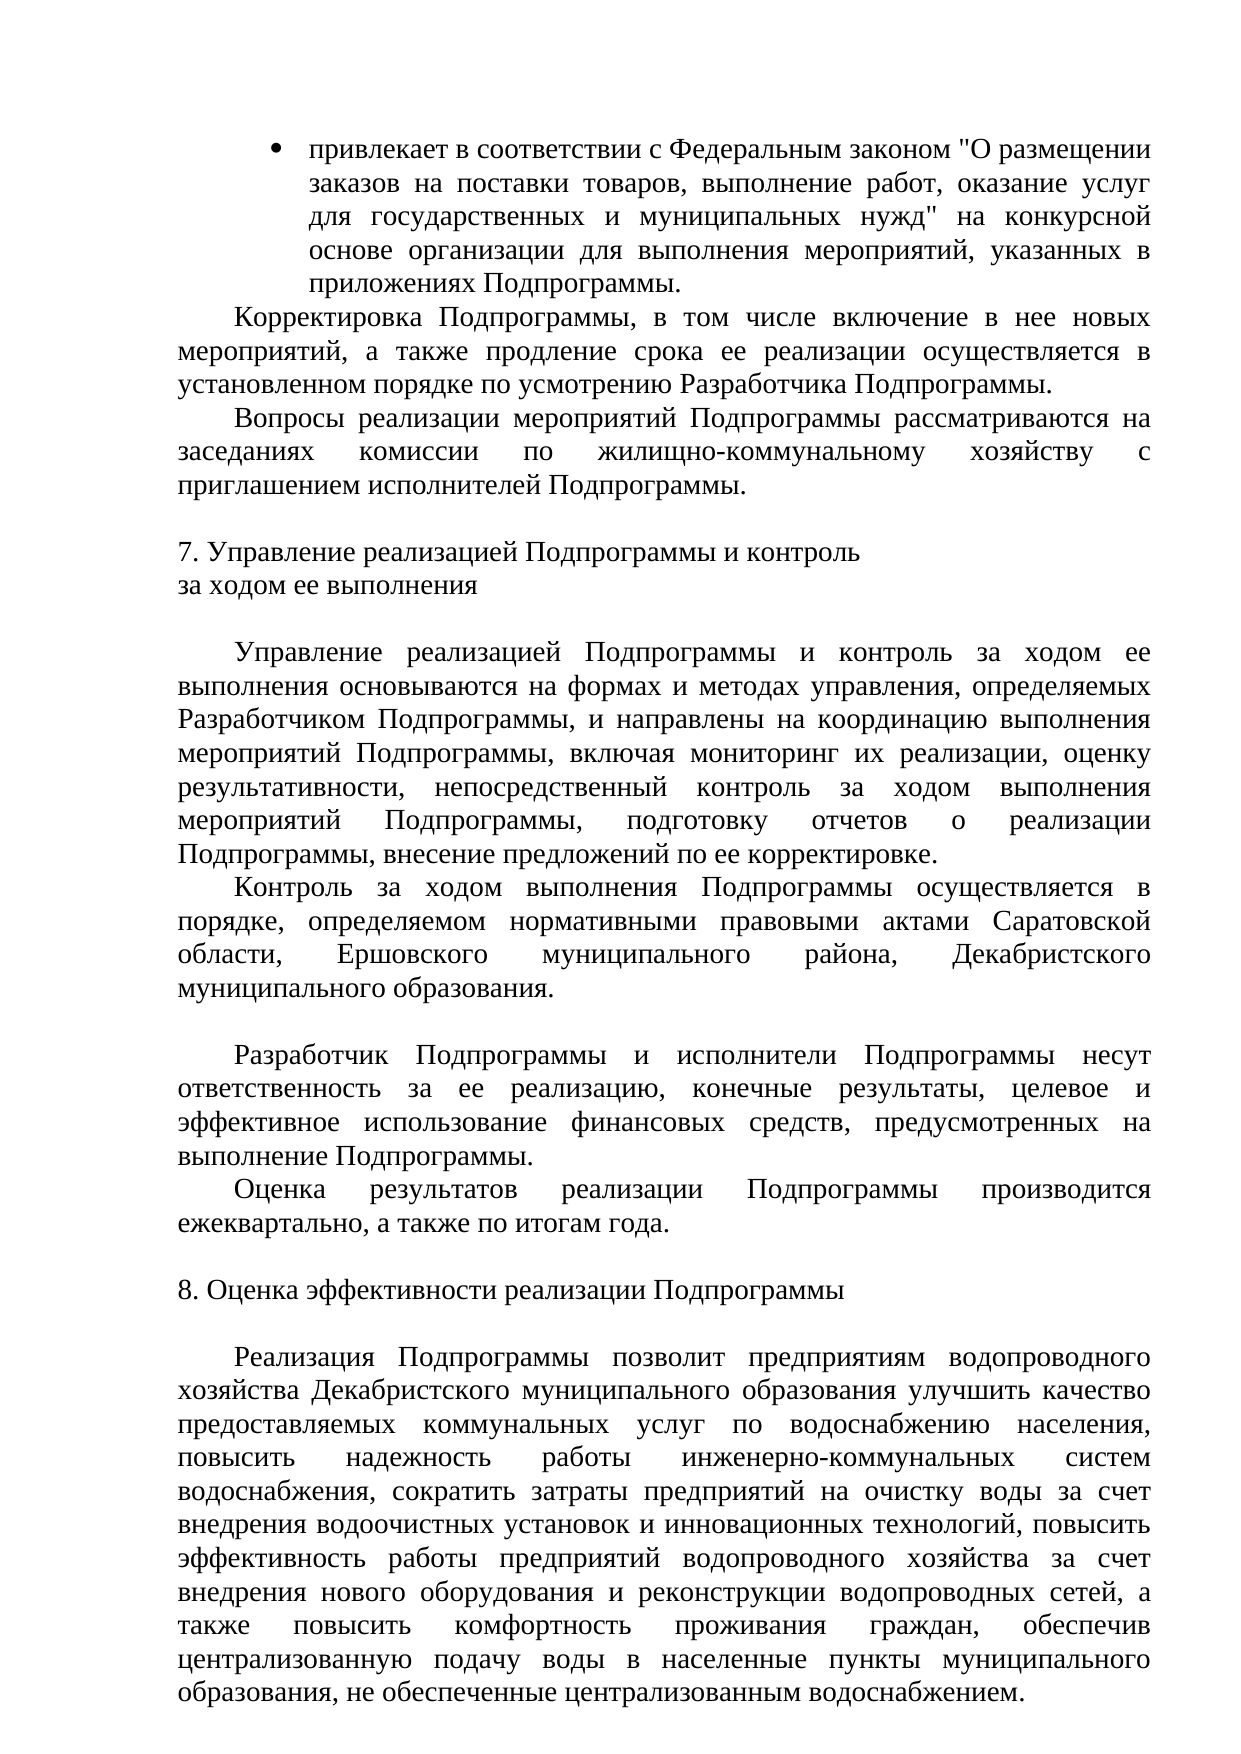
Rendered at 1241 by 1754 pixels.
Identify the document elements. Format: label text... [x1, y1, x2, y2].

text Вопросы реализации мероприятий Подпрограммы рассматриваются на заседаниях комиссии по жилищно-коммунальному хозяйству с приглашением исполнителей Подпрограммы. [177, 400, 1152, 500]
text за ходом ее выполнения [177, 567, 1152, 601]
text Реализация Подпрограммы позволит предприятиям водопроводного хозяйства Декабристского муниципального образования улучшить качество предоставляемых коммунальных услуг по водоснабжению населения, повысить надежность работы инженерно-коммунальных систем водоснабжения, сократить затраты предприятий на очистку воды за счет внедрения водоочистных установок и инновационных технологий, повысить эффективность работы предприятий водопроводного хозяйства за счет внедрения нового оборудования и реконструкции водопроводных сетей, а также повысить комфортность проживания граждан, обеспечив централизованную подачу воды в населенные пункты муниципального образования, не обеспеченные централизованным водоснабжением. [177, 1339, 1152, 1708]
list привлекает в соответствии с Федеральным законом "О размещении заказов на поставки товаров, выполнение работ, оказание услуг для государственных и муниципальных нужд" на конкурсной основе организации для выполнения мероприятий, указанных в приложениях Подпрограммы. [271, 131, 1152, 299]
text Корректировка Подпрограммы, в том числе включение в нее новых мероприятий, а также продление срока ее реализации осуществляется в установленном порядке по усмотрению Разработчика Подпрограммы. [177, 299, 1152, 400]
text 7. Управление реализацией Подпрограммы и контроль [177, 534, 1152, 567]
text Разработчик Подпрограммы и исполнители Подпрограммы несут ответственность за ее реализацию, конечные результаты, целевое и эффективное использование финансовых средств, предусмотренных на выполнение Подпрограммы. [177, 1037, 1152, 1171]
text Оценка результатов реализации Подпрограммы производится ежеквартально, а также по итогам года. [177, 1171, 1152, 1238]
text 8. Оценка эффективности реализации Подпрограммы [177, 1272, 1152, 1305]
text Управление реализацией Подпрограммы и контроль за ходом ее выполнения основываются на формах и методах управления, определяемых Разработчиком Подпрограммы, и направлены на координацию выполнения мероприятий Подпрограммы, включая мониторинг их реализации, оценку результативности, непосредственный контроль за ходом выполнения мероприятий Подпрограммы, подготовку отчетов о реализации Подпрограммы, внесение предложений по ее корректировке. [177, 634, 1152, 869]
text Контроль за ходом выполнения Подпрограммы осуществляется в порядке, определяемом нормативными правовыми актами Саратовской области, Ершовского муниципального района, Декабристского муниципального образования. [177, 869, 1152, 1003]
